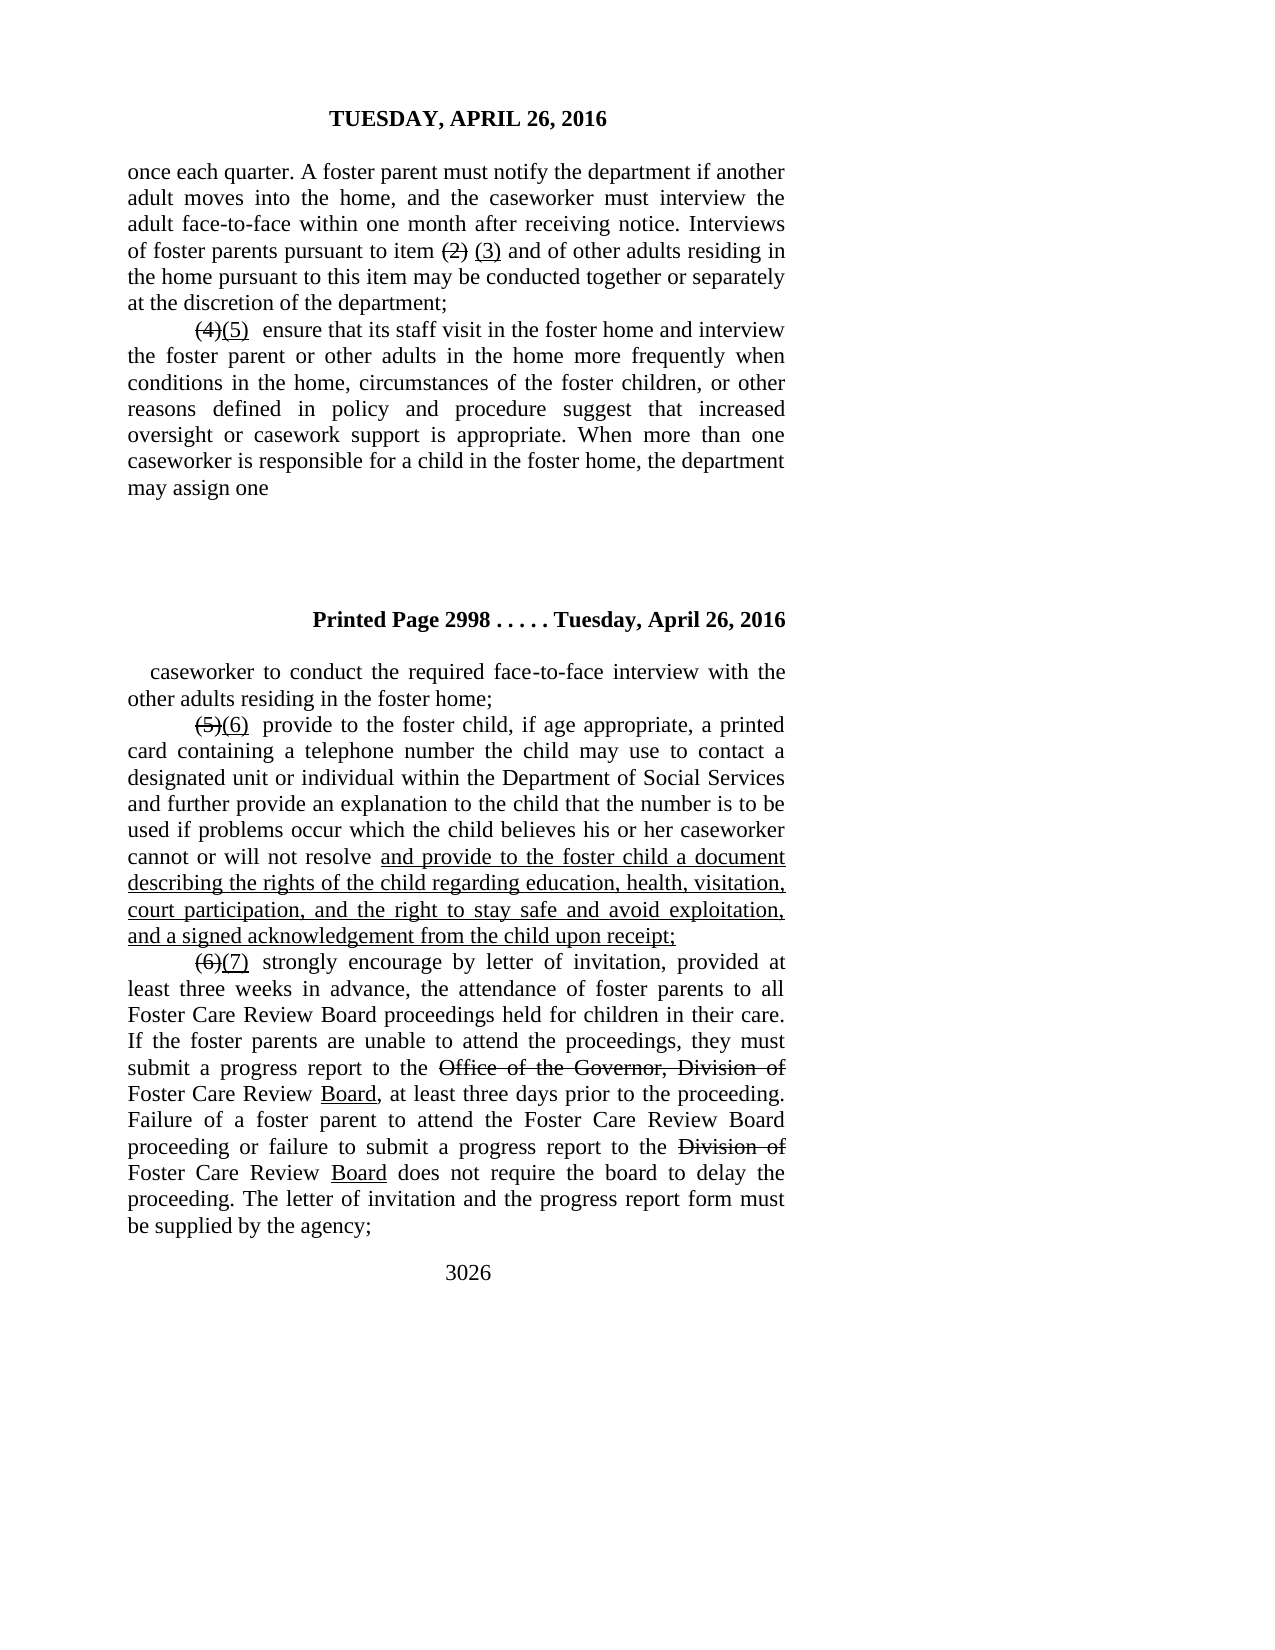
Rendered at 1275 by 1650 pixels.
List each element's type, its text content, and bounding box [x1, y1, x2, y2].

text (6)(7) strongly encourage by letter of invitation, provided at least three weeks in advance, the attendance of foster parents to all Foster Care Review Board proceedings held for children in their care. If the foster parents are unable to attend the proceedings, they must submit a progress report to the Office of the Governor, Division of Foster Care Review Board, at least three days prior to the proceeding. Failure of a foster parent to attend the Foster Care Review Board proceeding or failure to submit a progress report to the Division of Foster Care Review Board does not require the board to delay the proceeding. The letter of invitation and the progress report form must be supplied by the agency; [127, 948, 786, 1238]
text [127, 158, 786, 316]
text Printed Page 2998 . . . . . Tuesday, April 26, 2016 [127, 606, 786, 632]
text caseworker to conduct the required face-to-face interview with the other adults residing in the foster home; [127, 658, 786, 711]
text (4)(5) ensure that its staff visit in the foster home and interview the foster parent or other adults in the home more frequently when conditions in the home, circumstances of the foster children, or other reasons defined in policy and procedure suggest that increased oversight or casework support is appropriate. When more than one caseworker is responsible for a child in the foster home, the department may assign one [127, 316, 786, 500]
text (5)(6) provide to the foster child, if age appropriate, a printed card containing a telephone number the child may use to contact a designated unit or individual within the Department of Social Services and further provide an explanation to the child that the number is to be used if problems occur which the child believes his or her caseworker cannot or will not resolve and provide to the foster child a document describing the rights of the child regarding education, health, visitation, court participation, and the right to stay safe and avoid exploitation, and a signed acknowledgement from the child upon receipt; [127, 711, 786, 892]
